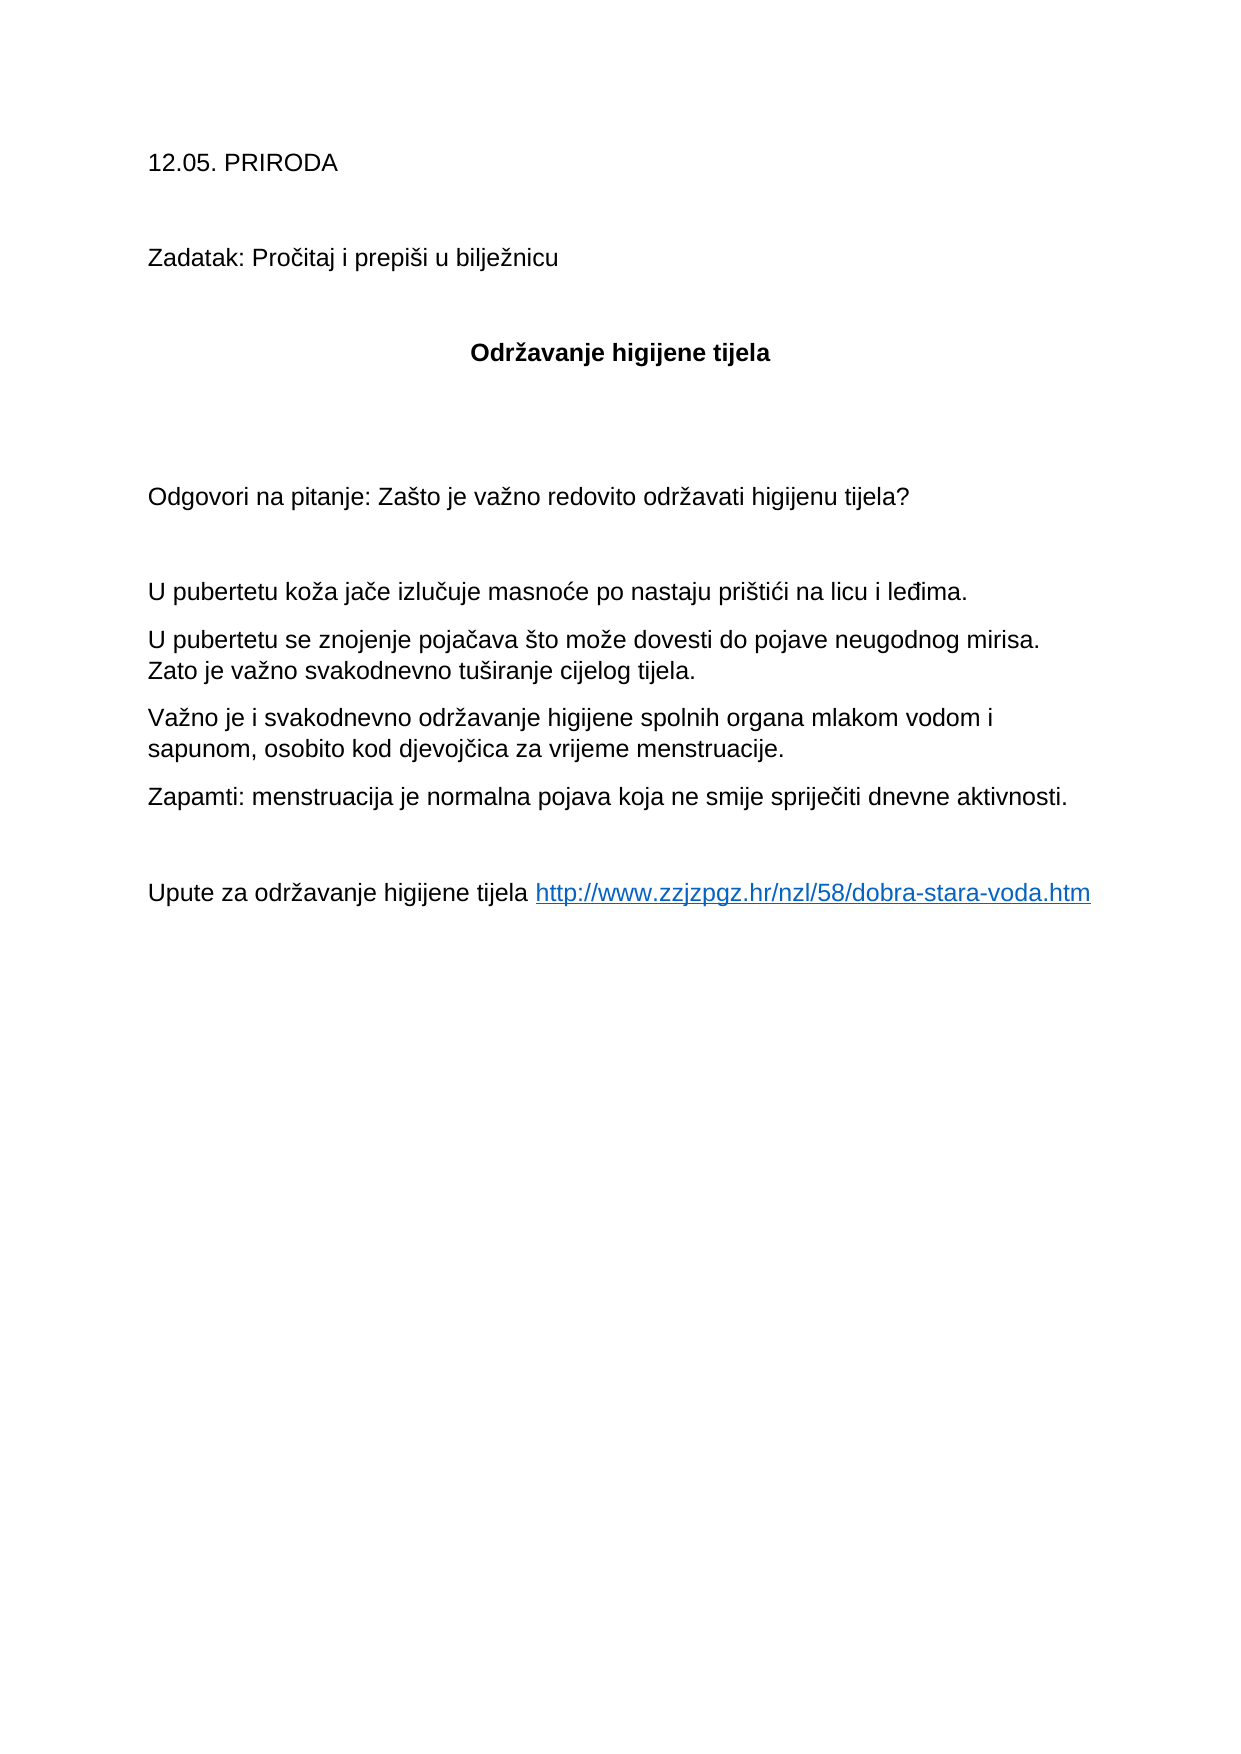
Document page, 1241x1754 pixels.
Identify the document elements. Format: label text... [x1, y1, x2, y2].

text Zadatak: Pročitaj i prepiši u bilježnicu [148, 243, 1093, 272]
text Održavanje higijene tijela [148, 338, 1093, 367]
text Upute za održavanje higijene tijela http://www.zzjzpgz.hr/nzl/58/dobra-stara-voda.htm [148, 878, 1093, 906]
text Važno je i svakodnevno održavanje higijene spolnih organa mlakom vodom i sapunom, osobito kod djevojčica za vrijeme menstruacije. [148, 703, 1093, 763]
text Zapamti: menstruacija je normalna pojava koja ne smije spriječiti dnevne aktivnosti. [148, 782, 1093, 811]
text 12.05. PRIRODA [148, 148, 1093, 176]
text U pubertetu koža jače izlučuje masnoće po nastaju prištići na licu i leđima. [148, 577, 1093, 606]
text Odgovori na pitanje: Zašto je važno redovito održavati higijenu tijela? [148, 482, 1093, 510]
text U pubertetu se znojenje pojačava što može dovesti do pojave neugodnog mirisa. Zato je važno svakodnevno tuširanje cijelog tijela. [148, 625, 1093, 684]
